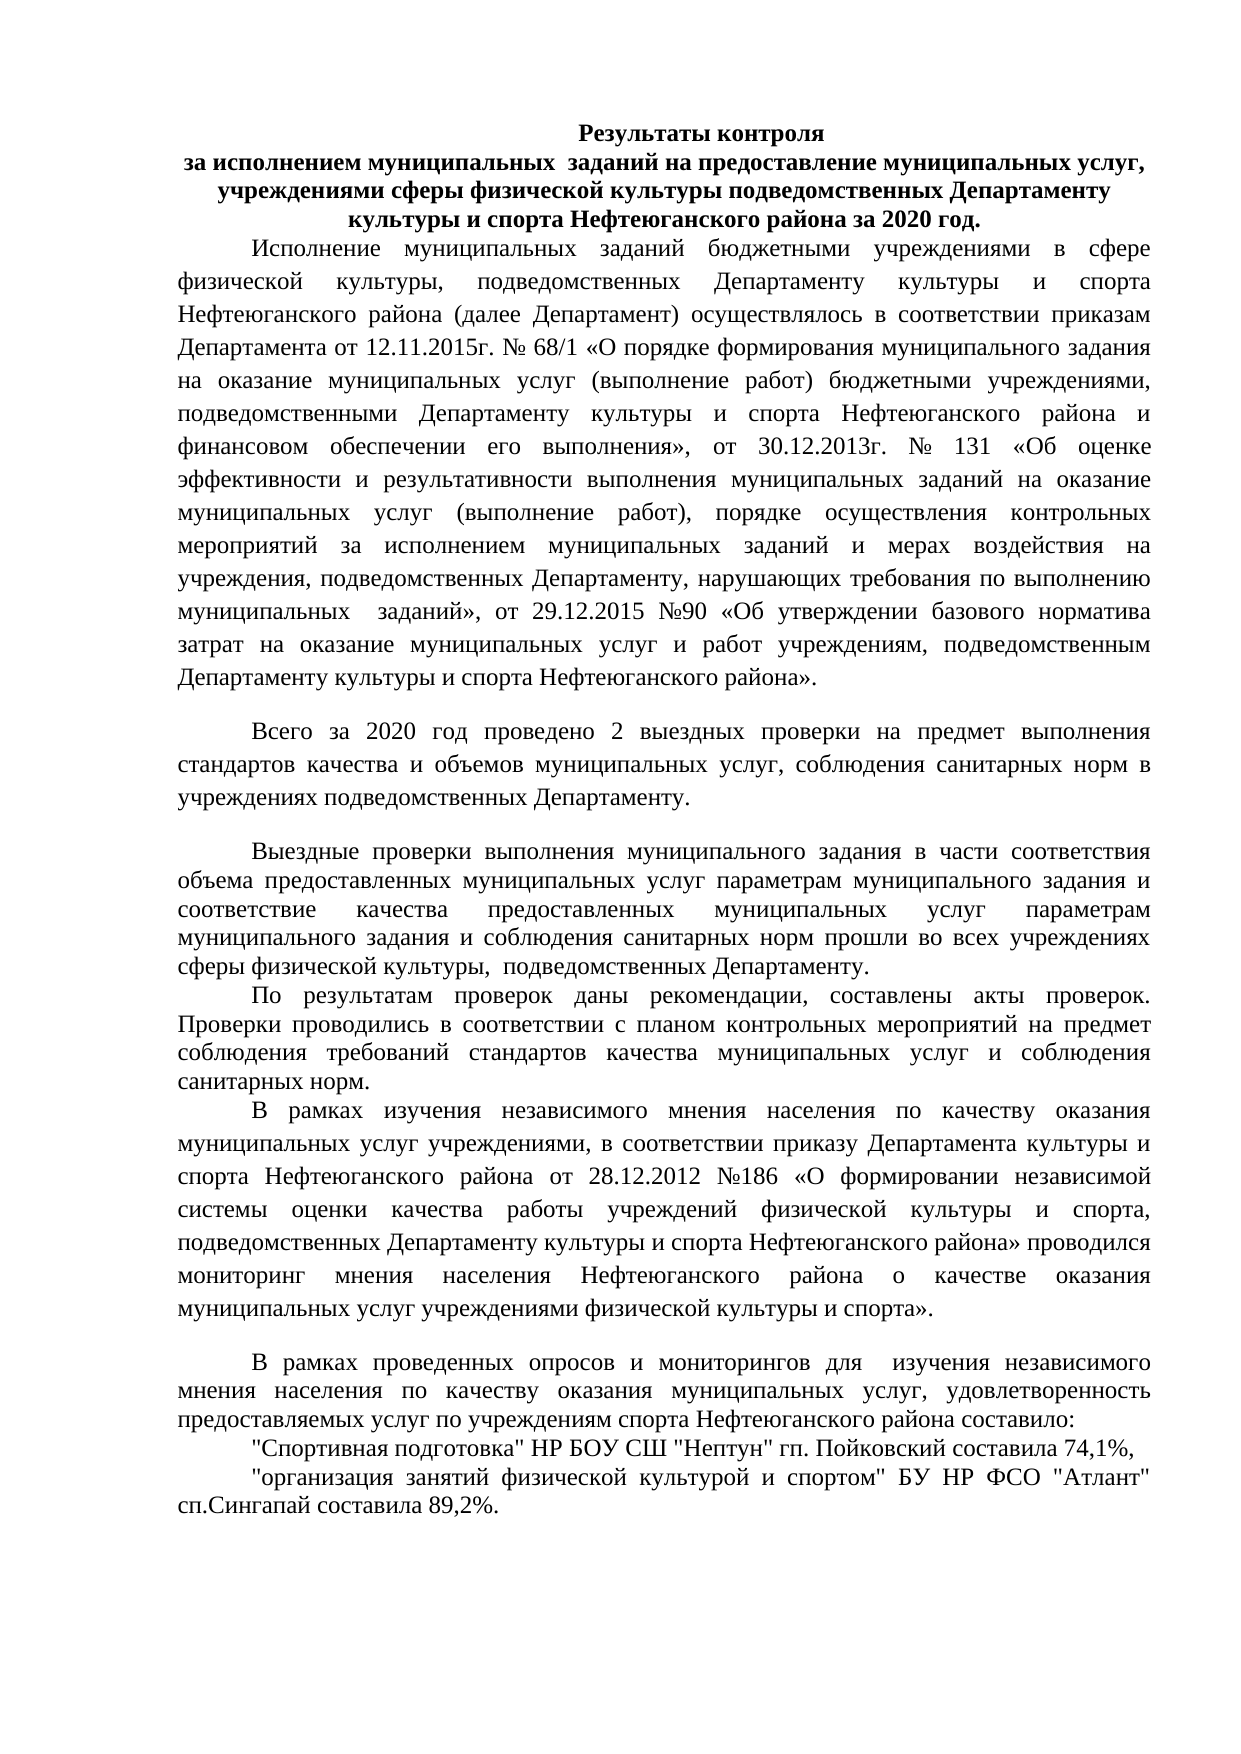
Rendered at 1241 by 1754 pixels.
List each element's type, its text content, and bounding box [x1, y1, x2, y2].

text за исполнением муниципальных заданий на предоставление муниципальных услуг, учреждениями сферы физической культуры подведомственных Департаменту культуры и спорта Нефтеюганского района за 2020 год. [177, 147, 1152, 233]
text "организация занятий физической культурой и спортом" БУ НР ФСО "Атлант" сп.Сингапай составила 89,2%. [177, 1462, 1152, 1519]
text "Спортивная подготовка" НР БОУ СШ "Нептун" гп. Пойковский составила 74,1%, [177, 1433, 1152, 1462]
text Выездные проверки выполнения муниципального задания в части соответствия объема предоставленных муниципальных услуг параметрам муниципального задания и соответствие качества предоставленных муниципальных услуг параметрам муниципального задания и соблюдения санитарных норм прошли во всех учреждениях сферы физической культуры, подведомственных Департаменту. [177, 836, 1152, 980]
text Исполнение муниципальных заданий бюджетными учреждениями в сфере физической культуры, подведомственных Департаменту культуры и спорта Нефтеюганского района (далее Департамент) осуществлялось в соответствии приказам Департамента от 12.11.2015г. № 68/1 «О порядке формирования муниципального задания на оказание муниципальных услуг (выполнение работ) бюджетными учреждениями, подведомственными Департаменту культуры и спорта Нефтеюганского района и финансовом обеспечении его выполнения», от 30.12.2013г. № 131 «Об оценке эффективности и результативности выполнения муниципальных заданий на оказание муниципальных услуг (выполнение работ), порядке осуществления контрольных мероприятий за исполнением муниципальных заданий и мерах воздействия на учреждения, подведомственных Департаменту, нарушающих требования по выполнению муниципальных заданий», от 29.12.2015 №90 «Об утверждении базового норматива затрат на оказание муниципальных услуг и работ учреждениям, подведомственным Департаменту культуры и спорта Нефтеюганского района». [177, 233, 1152, 691]
text В рамках изучения независимого мнения населения по качеству оказания муниципальных услуг учреждениями, в соответствии приказу Департамента культуры и спорта Нефтеюганского района от 28.12.2012 №186 «О формировании независимой системы оценки качества работы учреждений физической культуры и спорта, подведомственных Департаменту культуры и спорта Нефтеюганского района» проводился мониторинг мнения населения Нефтеюганского района о качестве оказания муниципальных услуг учреждениями физической культуры и спорта». [177, 1095, 1152, 1322]
text В рамках проведенных опросов и мониторингов для изучения независимого мнения населения по качеству оказания муниципальных услуг, удовлетворенность предоставляемых услуг по учреждениям спорта Нефтеюганского района составило: [177, 1347, 1152, 1433]
text По результатам проверок даны рекомендации, составлены акты проверок. Проверки проводились в соответствии с планом контрольных мероприятий на предмет соблюдения требований стандартов качества муниципальных услуг и соблюдения санитарных норм. [177, 980, 1152, 1095]
text Результаты контроля [177, 118, 1152, 147]
text Всего за 2020 год проведено 2 выездных проверки на предмет выполнения стандартов качества и объемов муниципальных услуг, соблюдения санитарных норм в учреждениях подведомственных Департаменту. [177, 716, 1152, 811]
